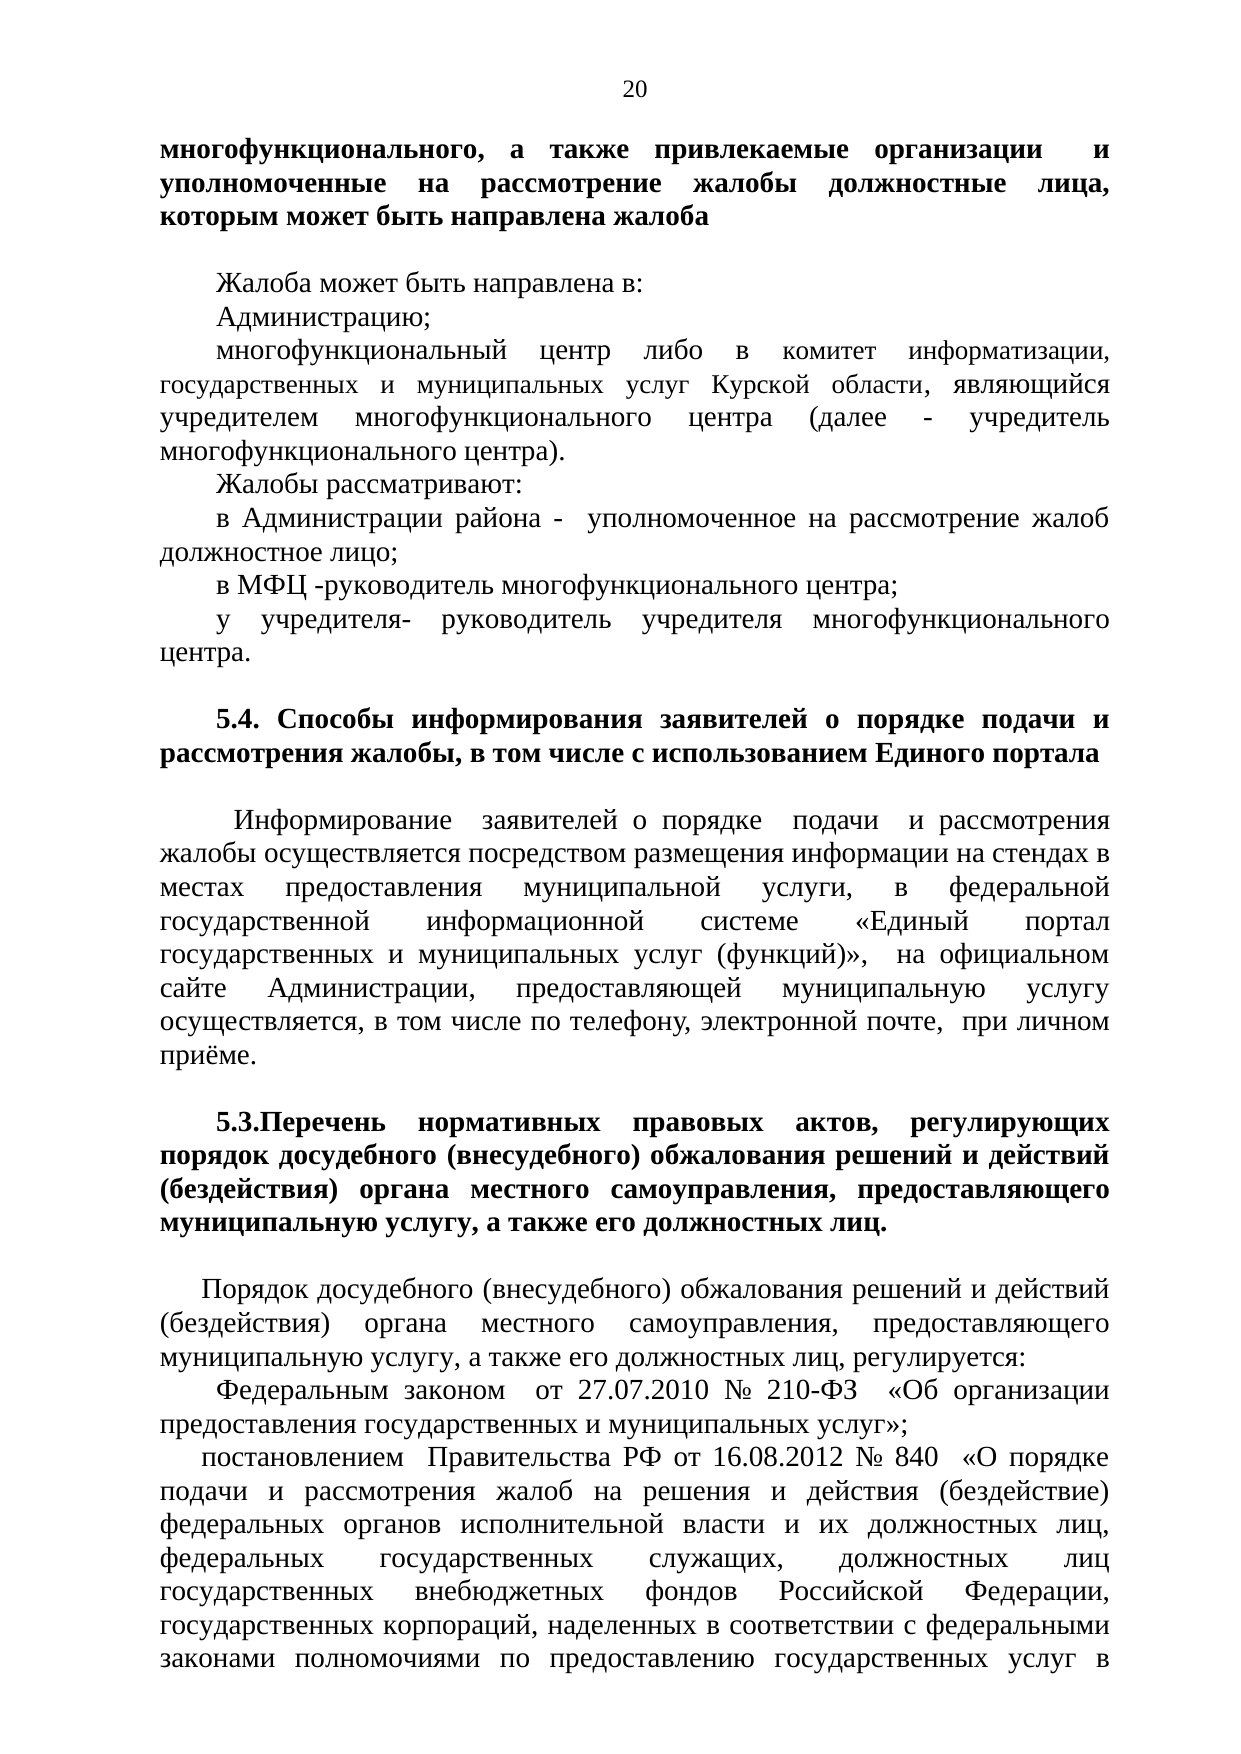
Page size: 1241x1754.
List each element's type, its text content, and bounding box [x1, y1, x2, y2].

text Администрацию; [159, 299, 1110, 332]
text Порядок досудебного (внесудебного) обжалования решений и действий (бездействия) органа местного самоуправления, предоставляющего муниципальную услугу, а также его должностных лиц, регулируется: [159, 1272, 1110, 1372]
text в МФЦ -руководитель многофункционального центра; [159, 567, 1110, 601]
text 5.4. Способы информирования заявителей о порядке подачи и рассмотрения жалобы, в том числе с использованием Единого портала [159, 701, 1110, 768]
text Информирование заявителей о порядке подачи и рассмотрения жалобы осуществляется посредством размещения информации на стендах в местах предоставления муниципальной услуги, в федеральной государственной информационной системе «Единый портал государственных и муниципальных услуг (функций)», на официальном сайте Администрации, предоставляющей муниципальную услугу осуществляется, в том числе по телефону, электронной почте, при личном приёме. [159, 802, 1110, 1070]
text Жалобы рассматривают: [159, 467, 1110, 500]
text у учредителя- руководитель учредителя многофункционального центра. [159, 601, 1110, 668]
text в Администрации района - уполномоченное на рассмотрение жалоб должностное лицо; [159, 500, 1110, 567]
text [159, 1439, 1110, 1674]
text Жалоба может быть направлена в: [159, 265, 1110, 299]
text 5.3.Перечень нормативных правовых актов, регулирующих порядок досудебного (внесудебного) обжалования решений и действий (бездействия) органа местного самоуправления, предоставляющего муниципальную услугу, а также его должностных лиц. [159, 1104, 1110, 1238]
text многофункциональный центр либо в комитет информатизации, государственных и муниципальных услуг Курской области, являющийся учредителем многофункционального центра (далее - учредитель многофункционального центра). [159, 332, 1110, 467]
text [159, 131, 1110, 232]
text Федеральным законом от 27.07.2010 № 210-ФЗ «Об организации предоставления государственных и муниципальных услуг»; [159, 1372, 1110, 1439]
